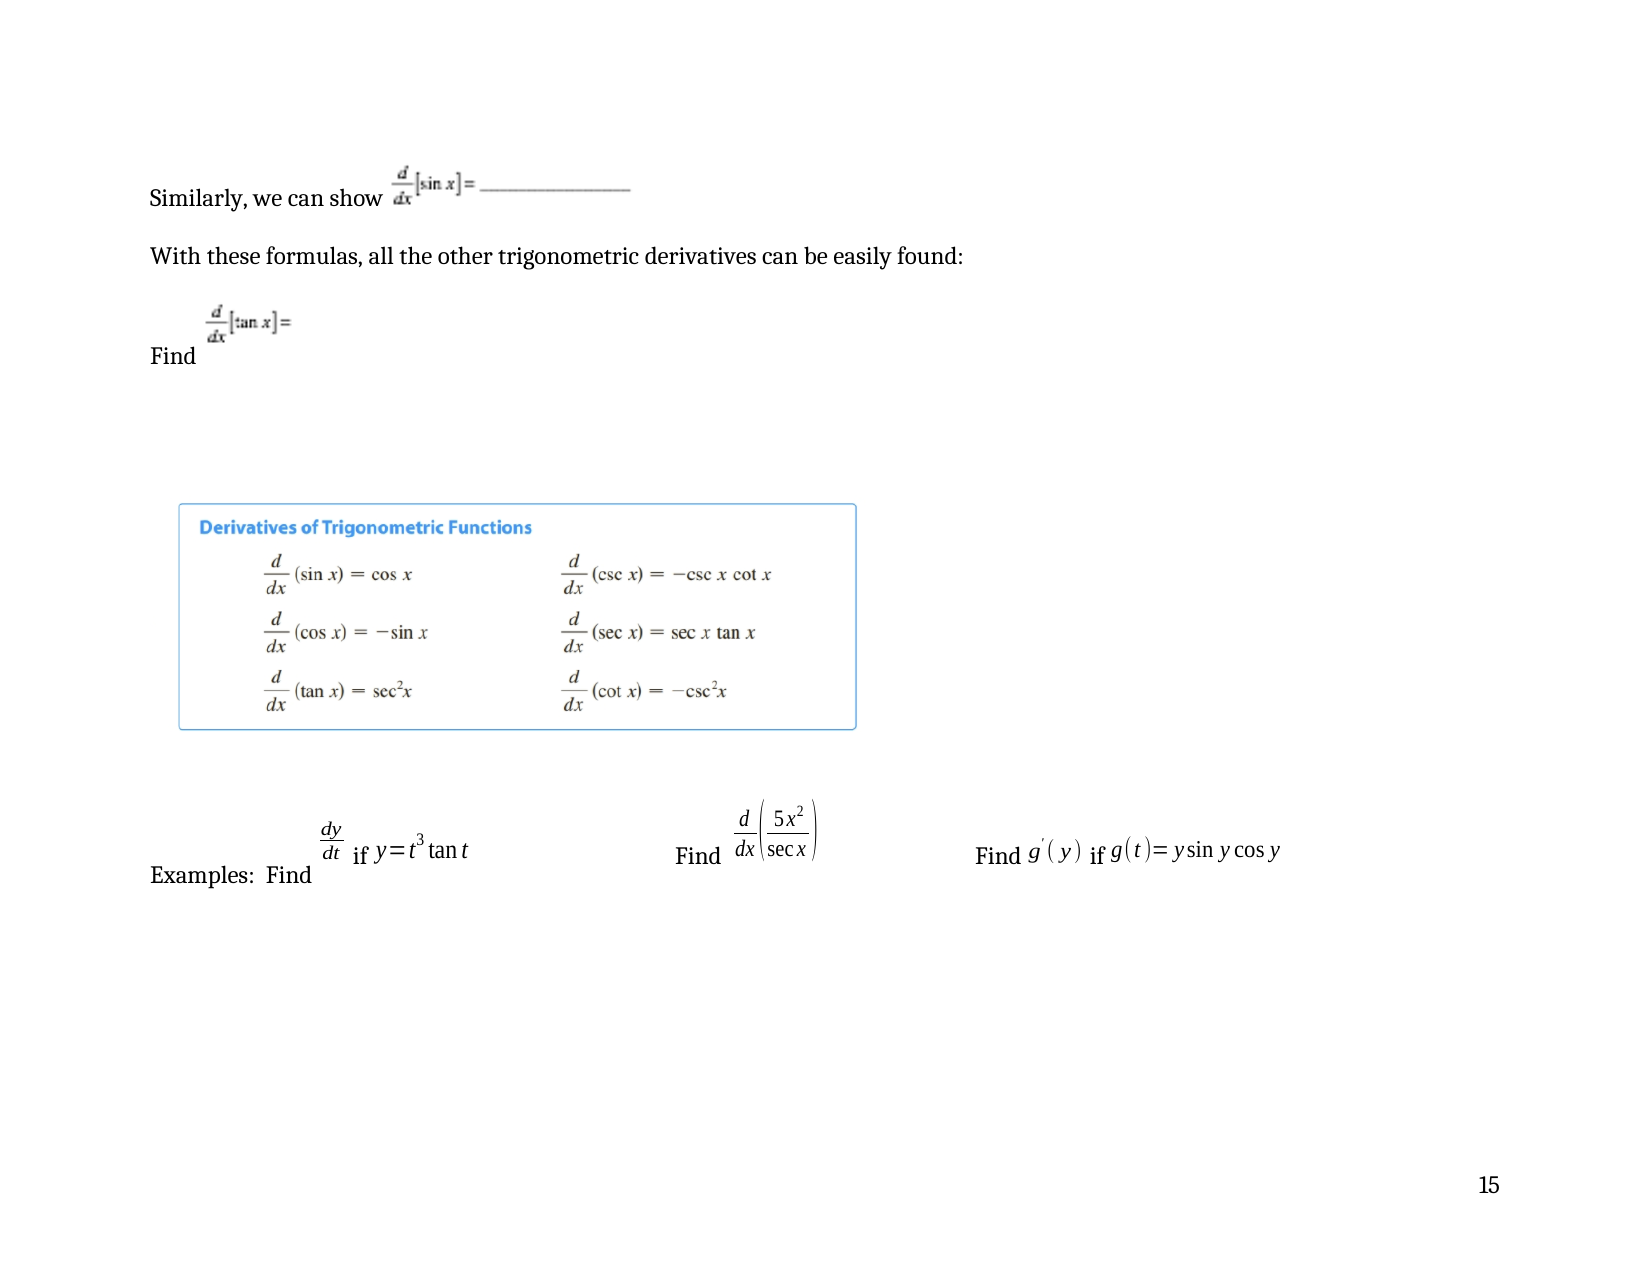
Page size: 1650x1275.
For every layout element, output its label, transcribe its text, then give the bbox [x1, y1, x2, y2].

picture [150, 485, 892, 742]
picture [202, 299, 294, 345]
text Find [150, 299, 1500, 371]
text Examples: Find if Find Find if [150, 799, 1500, 889]
text With these formulas, all the other trigonometric derivatives can be easily found: [150, 242, 1500, 270]
picture [388, 160, 635, 207]
text Similarly, we can show [150, 161, 1500, 213]
